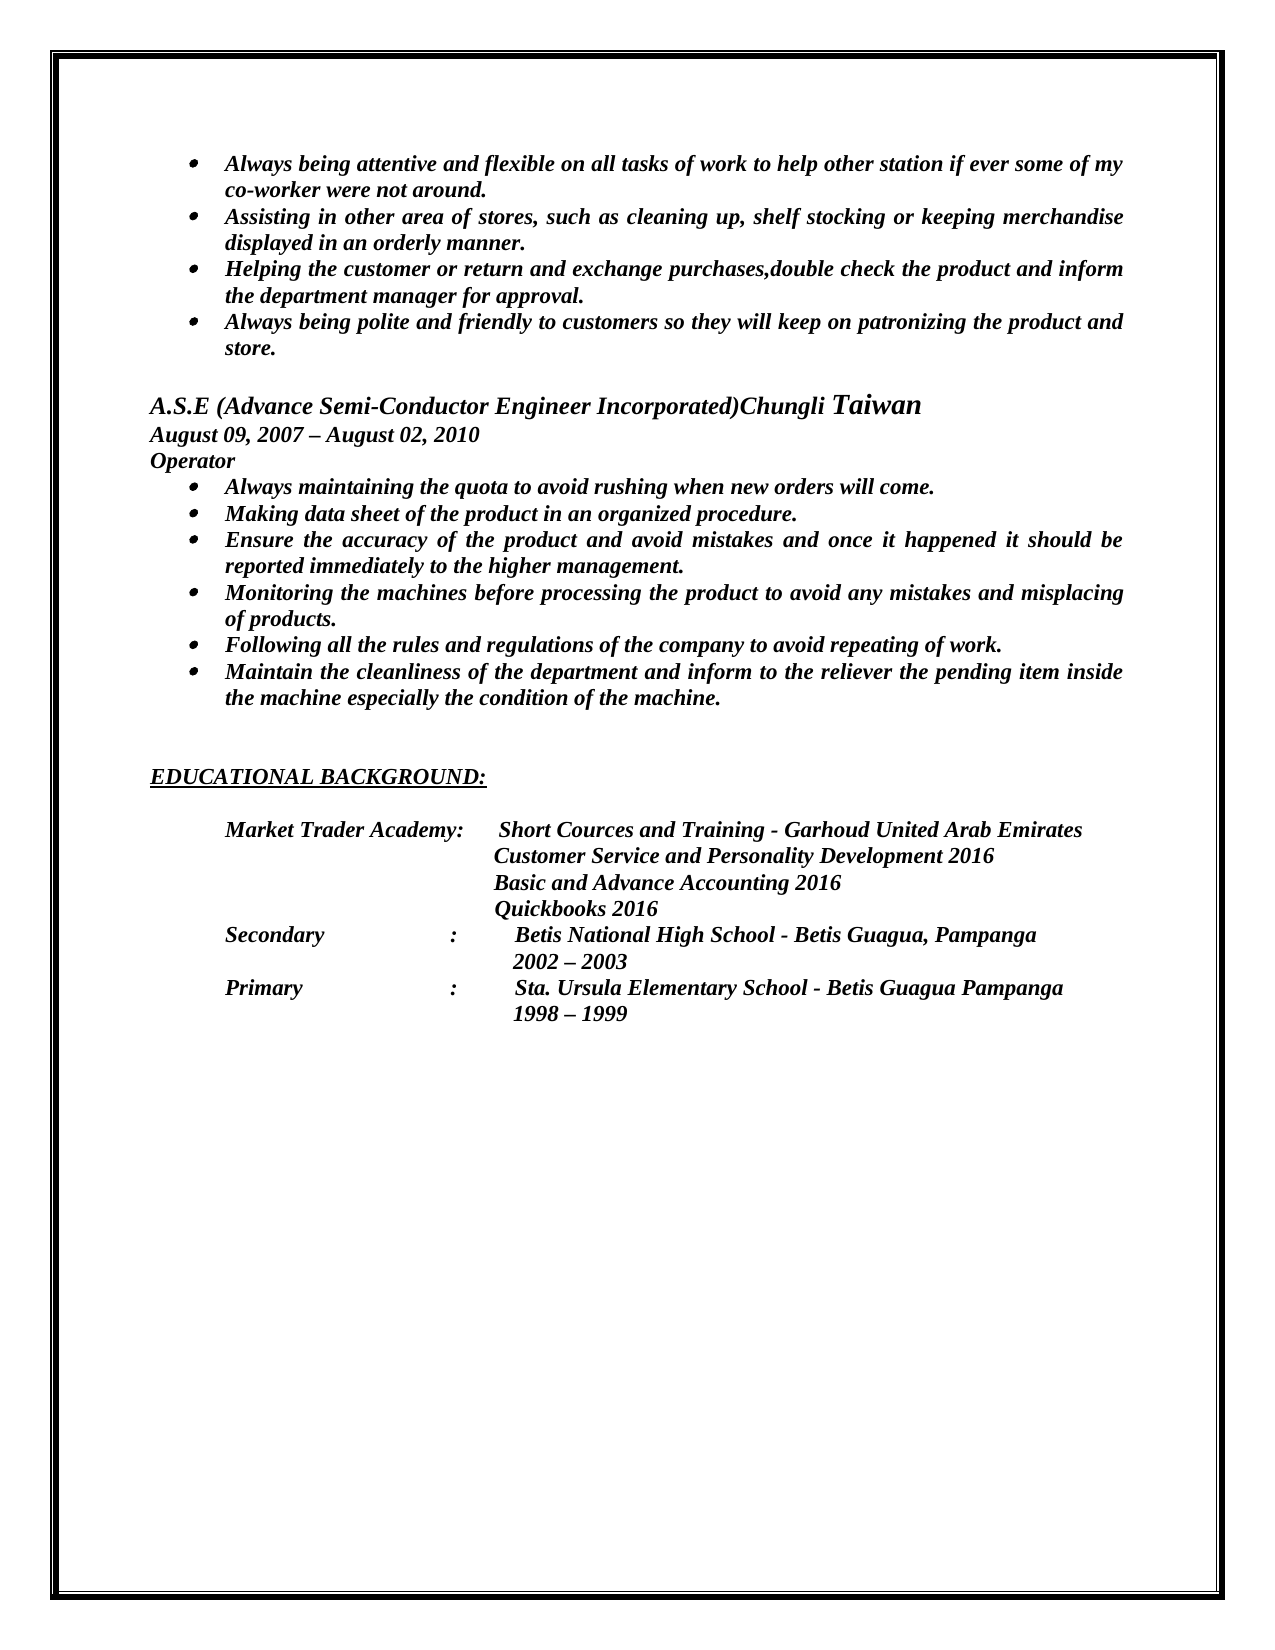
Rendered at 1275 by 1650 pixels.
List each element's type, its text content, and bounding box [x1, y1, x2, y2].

list Ensure the accuracy of the product and avoid mistakes and once it happened it should be reported immediately to the higher management. [187, 526, 1125, 579]
list Following all the rules and regulations of the company to avoid repeating of work. [187, 632, 1125, 658]
text Operator [150, 447, 1125, 473]
list Maintain the cleanliness of the department and inform to the reliever the pending item inside the machine especially the condition of the machine. [187, 658, 1125, 711]
text Basic and Advance Accounting 2016 [225, 869, 1125, 895]
list Making data sheet of the product in an organized procedure. [187, 500, 1125, 526]
text Primary : Sta. Ursula Elementary School - Betis Guagua Pampanga [225, 974, 1125, 1001]
text A.S.E (Advance Semi-Conductor Engineer Incorporated)Chungli Taiwan [150, 387, 1125, 421]
text Quickbooks 2016 [225, 895, 1125, 921]
text 2002 – 2003 [150, 948, 1125, 974]
text EDUCATIONAL BACKGROUND: [150, 763, 1125, 790]
text August 09, 2007 – August 02, 2010 [150, 421, 1125, 447]
text 1998 – 1999 [225, 1001, 1125, 1027]
text Customer Service and Personality Development 2016 [225, 842, 1125, 869]
list Monitoring the machines before processing the product to avoid any mistakes and misplacing of products. [187, 579, 1125, 632]
list Always being attentive and flexible on all tasks of work to help other station if ever some of my co-worker were not around. [187, 150, 1125, 203]
list Always being polite and friendly to customers so they will keep on patronizing the product and store. [187, 308, 1125, 361]
list Always maintaining the quota to avoid rushing when new orders will come. [187, 473, 1125, 500]
list Assisting in other area of stores, such as cleaning up, shelf stocking or keeping merchandise displayed in an orderly manner. [187, 203, 1125, 255]
text Market Trader Academy: Short Cources and Training - Garhoud United Arab Emirates [225, 816, 1125, 842]
list Helping the customer or return and exchange purchases,double check the product and inform the department manager for approval. [187, 255, 1125, 308]
text Secondary : Betis National High School - Betis Guagua, Pampanga [225, 921, 1125, 948]
